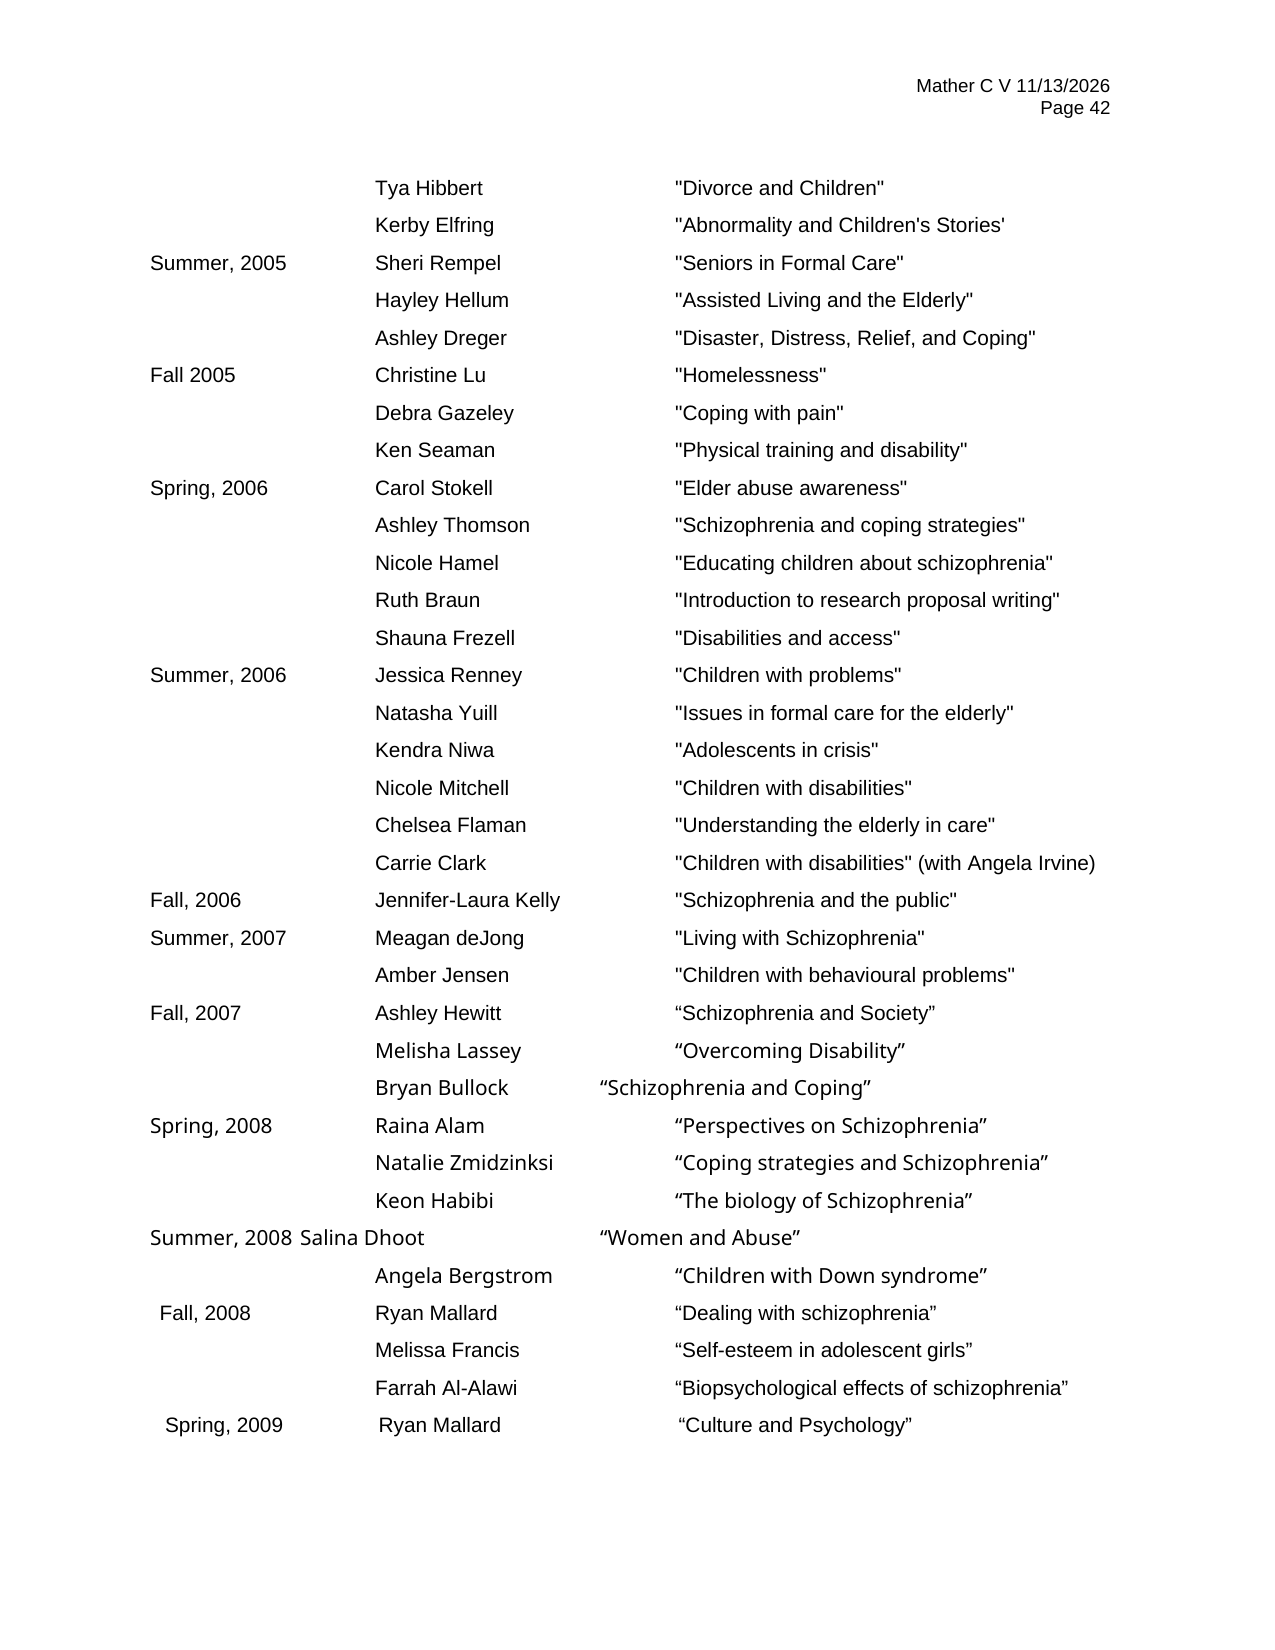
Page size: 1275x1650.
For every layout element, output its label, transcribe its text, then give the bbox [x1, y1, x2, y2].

text Tya Hibbert "Divorce and Children" [150, 169, 1125, 206]
text Ashley Dreger "Disaster, Distress, Relief, and Coping" [150, 319, 1125, 356]
text Debra Gazeley "Coping with pain" [150, 394, 1125, 431]
list Spring, 2008 Raina Alam “Perspectives on Schizophrenia” [150, 1106, 1125, 1144]
text Ruth Braun "Introduction to research proposal writing" [150, 581, 1125, 619]
text Carrie Clark "Children with disabilities" (with Angela Irvine) [150, 844, 1125, 881]
list Keon Habibi “The biology of Schizophrenia” [150, 1181, 1125, 1219]
text Ken Seaman "Physical training and disability" [150, 431, 1125, 469]
text Hayley Hellum "Assisted Living and the Elderly" [150, 281, 1125, 319]
text Kerby Elfring "Abnormality and Children's Stories' [150, 206, 1125, 244]
text Chelsea Flaman "Understanding the elderly in care" [150, 806, 1125, 844]
text Fall 2005 Christine Lu "Homelessness" [150, 356, 1125, 394]
text Summer, 2007 Meagan deJong "Living with Schizophrenia" [150, 919, 1125, 956]
text Nicole Hamel "Educating children about schizophrenia" [150, 544, 1125, 581]
text Fall, 2006 Jennifer-Laura Kelly "Schizophrenia and the public" [150, 881, 1125, 919]
text Spring, 2009 Ryan Mallard “Culture and Psychology” [165, 1406, 1110, 1444]
text Shauna Frezell "Disabilities and access" [150, 619, 1125, 656]
text Amber Jensen "Children with behavioural problems" [150, 956, 1125, 994]
text Nicole Mitchell "Children with disabilities" [150, 769, 1125, 806]
text Fall, 2008 Ryan Mallard “Dealing with schizophrenia” [159, 1294, 1125, 1331]
list Melisha Lassey “Overcoming Disability” Bryan Bullock “Schizophrenia and Coping” [375, 1031, 1125, 1106]
text Summer, 2005 Sheri Rempel "Seniors in Formal Care" [150, 244, 1125, 281]
text Fall, 2007 Ashley Hewitt “Schizophrenia and Society” [150, 994, 1125, 1031]
text Melissa Francis “Self-esteem in adolescent girls” [159, 1331, 1125, 1369]
text Farrah Al-Alawi “Biopsychological effects of schizophrenia” [159, 1369, 1125, 1406]
list Natalie Zmidzinksi “Coping strategies and Schizophrenia” [150, 1144, 1125, 1181]
text Kendra Niwa "Adolescents in crisis" [150, 731, 1125, 769]
list Angela Bergstrom “Children with Down syndrome” [150, 1256, 1125, 1294]
list Summer, 2008 Salina Dhoot “Women and Abuse” [150, 1219, 1125, 1256]
text Ashley Thomson "Schizophrenia and coping strategies" [150, 506, 1125, 544]
text Natasha Yuill "Issues in formal care for the elderly" [150, 694, 1125, 731]
text Summer, 2006 Jessica Renney "Children with problems" [150, 656, 1125, 694]
text Spring, 2006 Carol Stokell "Elder abuse awareness" [150, 469, 1125, 506]
